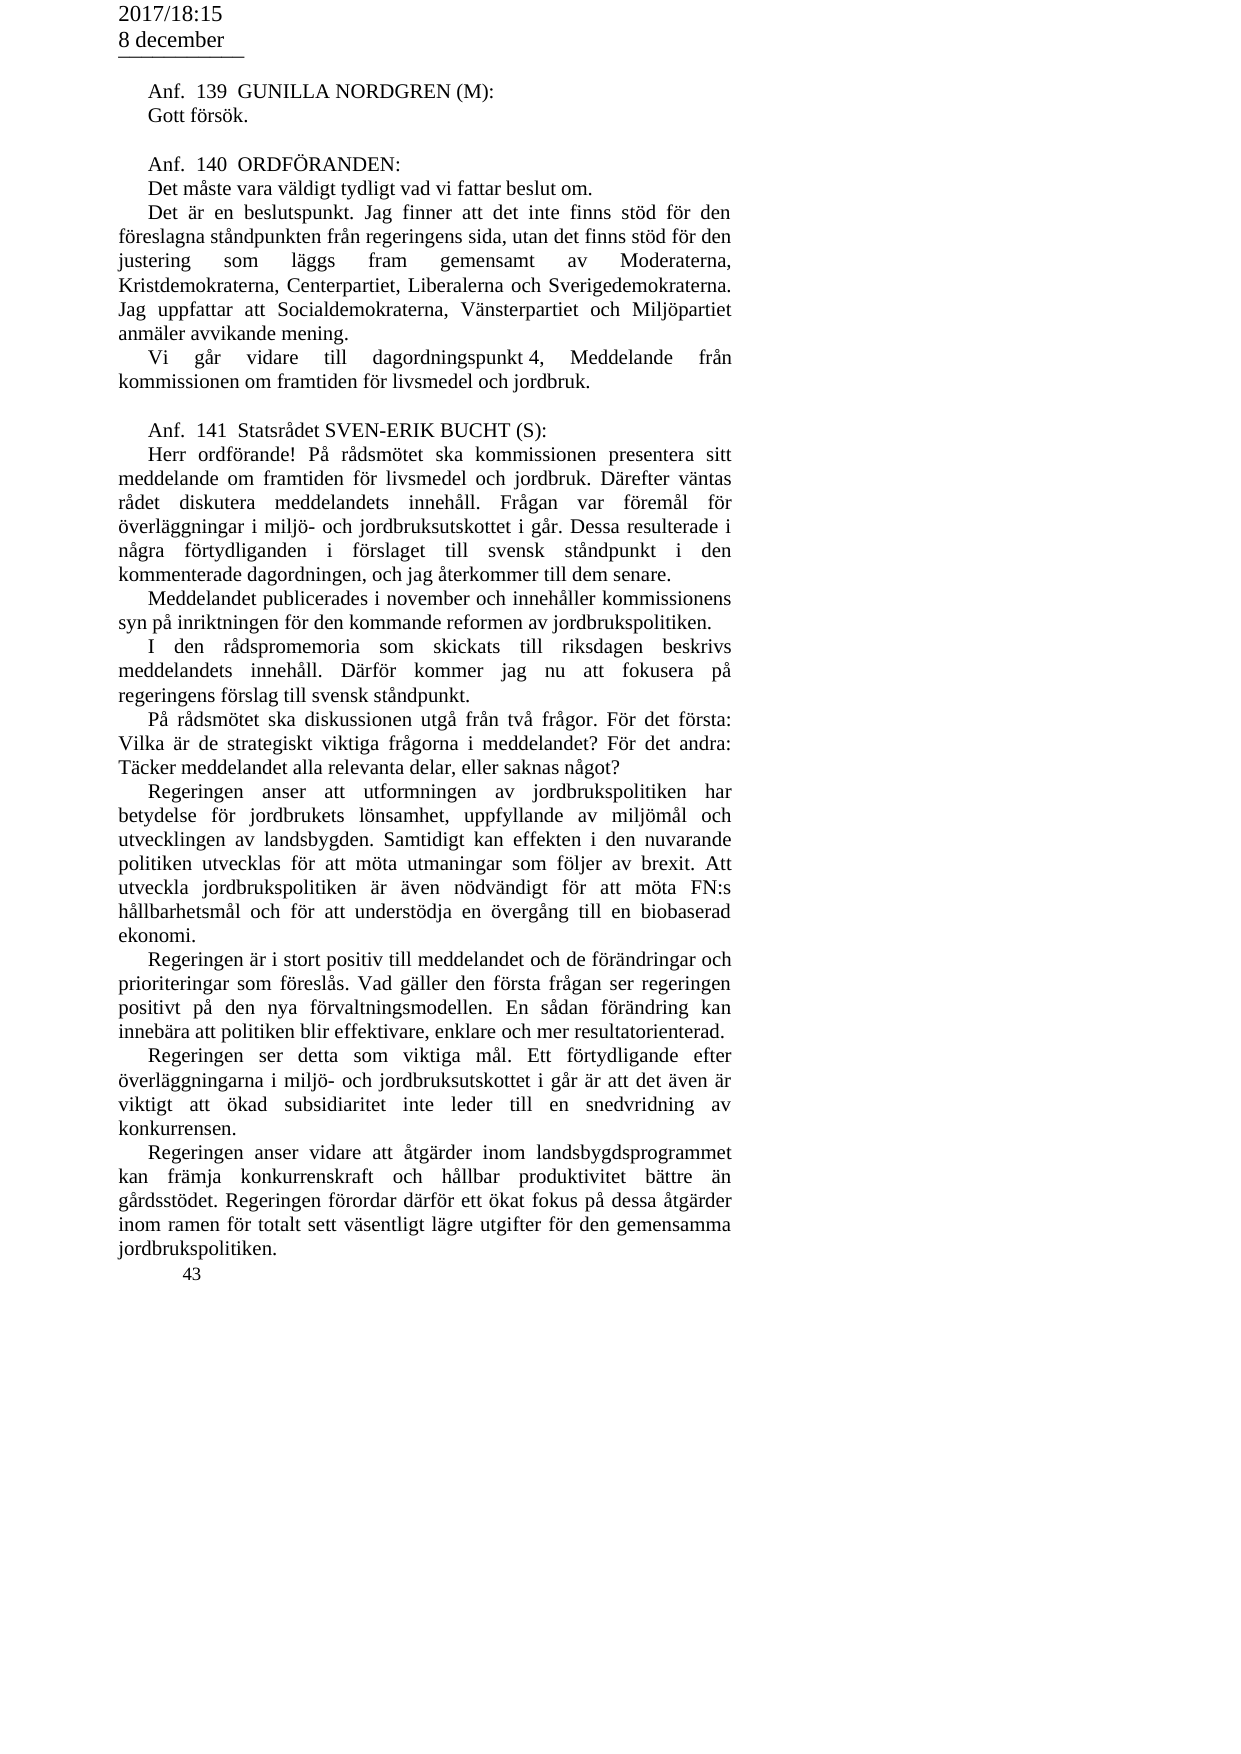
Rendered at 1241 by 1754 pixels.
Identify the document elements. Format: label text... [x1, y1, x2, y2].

text Regeringen anser att utformningen av jordbrukspolitiken har betydelse för jordbrukets lönsamhet, uppfyllande av miljömål och utvecklingen av landsbygden. Samtidigt kan effekten i den nuvarande politiken utvecklas för att möta utmaningar som följer av brexit. Att utveckla jordbrukspolitiken är även nödvändigt för att möta FN:s hållbarhetsmål och för att understödja en övergång till en biobaserad ekonomi. [118, 779, 732, 947]
text Regeringen är i stort positiv till meddelandet och de förändringar och prioriteringar som föreslås. Vad gäller den första frågan ser regeringen positivt på den nya förvaltningsmodellen. En sådan förändring kan innebära att politiken blir effektivare, enklare och mer resultatorienterad. [118, 947, 732, 1043]
text Herr ordförande! På rådsmötet ska kommissionen presentera sitt meddelande om framtiden för livsmedel och jordbruk. Därefter väntas rådet diskutera meddelandets innehåll. Frågan var föremål för överläggningar i miljö- och jordbruksutskottet i går. Dessa resulterade i några förtydliganden i förslaget till svensk ståndpunkt i den kommenterade dagordningen, och jag återkommer till dem senare. [118, 442, 732, 586]
subtitle Anf. 141 Statsrådet SVEN-ERIK BUCHT (S): [148, 418, 732, 442]
text Vi går vidare till dagordningspunkt 4, Meddelande från kommissionen om framtiden för livsmedel och jordbruk. [118, 345, 732, 393]
text Det måste vara väldigt tydligt vad vi fattar beslut om. [118, 176, 732, 200]
text På rådsmötet ska diskussionen utgå från två frågor. För det första: Vilka är de strategiskt viktiga frågorna i meddelandet? För det andra: Täcker meddelandet alla relevanta delar, eller saknas något? [118, 707, 732, 779]
text Regeringen anser vidare att åtgärder inom landsbygdsprogrammet kan främja konkurrenskraft och hållbar produktivitet bättre än gårdsstödet. Regeringen förordar därför ett ökat fokus på dessa åtgärder inom ramen för totalt sett väsentligt lägre utgifter för den gemensamma jordbrukspolitiken. [118, 1140, 732, 1260]
text Regeringen ser detta som viktiga mål. Ett förtydligande efter överläggningarna i miljö- och jordbruksutskottet i går är att det även är viktigt att ökad subsidiaritet inte leder till en snedvridning av konkurrensen. [118, 1043, 732, 1140]
subtitle Anf. 140 ORDFÖRANDEN: [148, 152, 732, 176]
subtitle Anf. 139 GUNILLA NORDGREN (M): [148, 79, 732, 103]
text I den rådspromemoria som skickats till riksdagen beskrivs meddelandets innehåll. Därför kommer jag nu att fokusera på regeringens förslag till svensk ståndpunkt. [118, 634, 732, 707]
text Gott försök. [118, 103, 732, 127]
text Det är en beslutspunkt. Jag finner att det inte finns stöd för den föreslagna ståndpunkten från regeringens sida, utan det finns stöd för den justering som läggs fram gemensamt av Moderaterna, Kristdemokraterna, Centerpartiet, Liberalerna och Sverigedemokraterna. Jag uppfattar att Socialdemokraterna, Vänsterpartiet och Miljöpartiet anmäler avvikande mening. [118, 200, 732, 345]
text Meddelandet publicerades i november och innehåller kommissionens syn på inriktningen för den kommande reformen av jordbrukspolitiken. [118, 586, 732, 634]
